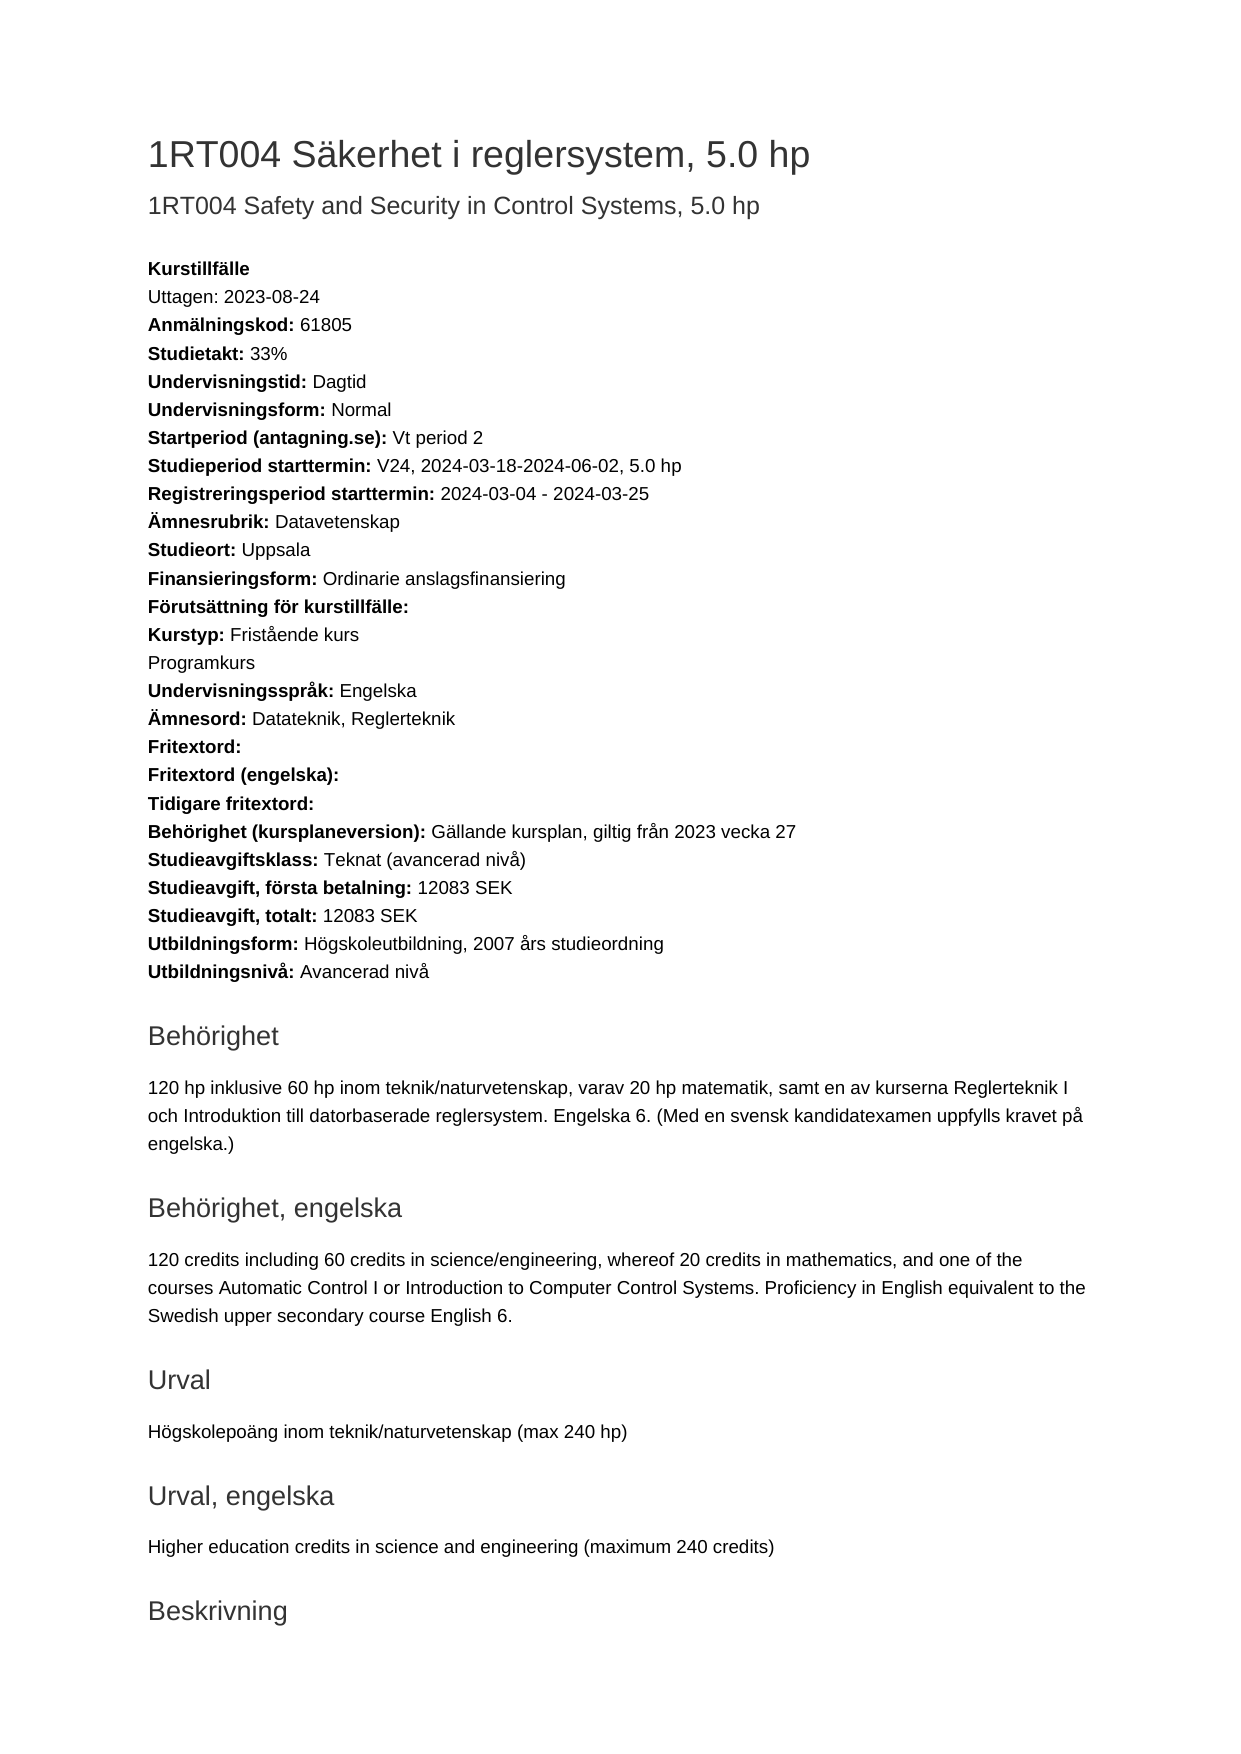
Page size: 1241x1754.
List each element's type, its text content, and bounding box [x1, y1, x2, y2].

text 120 hp inklusive 60 hp inom teknik/naturvetenskap, varav 20 hp matematik, samt en av kurserna Reglerteknik I och Introduktion till datorbaserade reglersystem. Engelska 6. (Med en svensk kandidatexamen uppfylls kravet på engelska.) [148, 1070, 1093, 1154]
text Kurstillfälle Uttagen: 2023-08-24 [148, 251, 1093, 308]
text Högskolepoäng inom teknik/naturvetenskap (max 240 hp) [148, 1414, 1093, 1442]
text Urval [148, 1364, 1093, 1395]
text Urval, engelska [148, 1479, 1093, 1511]
text Higher education credits in science and engineering (maximum 240 credits) [148, 1529, 1093, 1558]
text 1RT004 Safety and Security in Control Systems, 5.0 hp [148, 191, 1093, 220]
text 120 credits including 60 credits in science/engineering, whereof 20 credits in mathematics, and one of the courses Automatic Control I or Introduction to Computer Control Systems. Proficiency in English equivalent to the Swedish upper secondary course English 6. [148, 1242, 1093, 1326]
text Beskrivning [148, 1595, 1093, 1626]
text 1RT004 Säkerhet i reglersystem, 5.0 hp [148, 133, 1093, 176]
text Behörighet [148, 1020, 1093, 1051]
text Behörighet, engelska [148, 1192, 1093, 1223]
text Anmälningskod: 61805 Studietakt: 33% Undervisningstid: Dagtid Undervisningsform: Normal Startperiod (antagning.se): Vt period 2 Studieperiod starttermin: V24, 2024-03-18-2024-06-02, 5.0 hp Registreringsperiod starttermin: 2024-03-04 - 2024-03-25 Ämnesrubrik: Datavetenskap Studieort: Uppsala Finansieringsform: Ordinarie anslagsfinansiering Förutsättning för kurstillfälle: Kurstyp: Fristående kurs Programkurs Undervisningsspråk: Engelska Ämnesord: Datateknik, Reglerteknik Fritextord: Fritextord (engelska): Tidigare fritextord: Behörighet (kursplaneversion): Gällande kursplan, giltig från 2023 vecka 27 Studieavgiftsklass: Teknat (avancerad nivå) Studieavgift, första betalning: 12083 SEK Studieavgift, totalt: 12083 SEK Utbildningsform: Högskoleutbildning, 2007 års studieordning Utbildningsnivå: Avancerad nivå [148, 308, 1093, 983]
